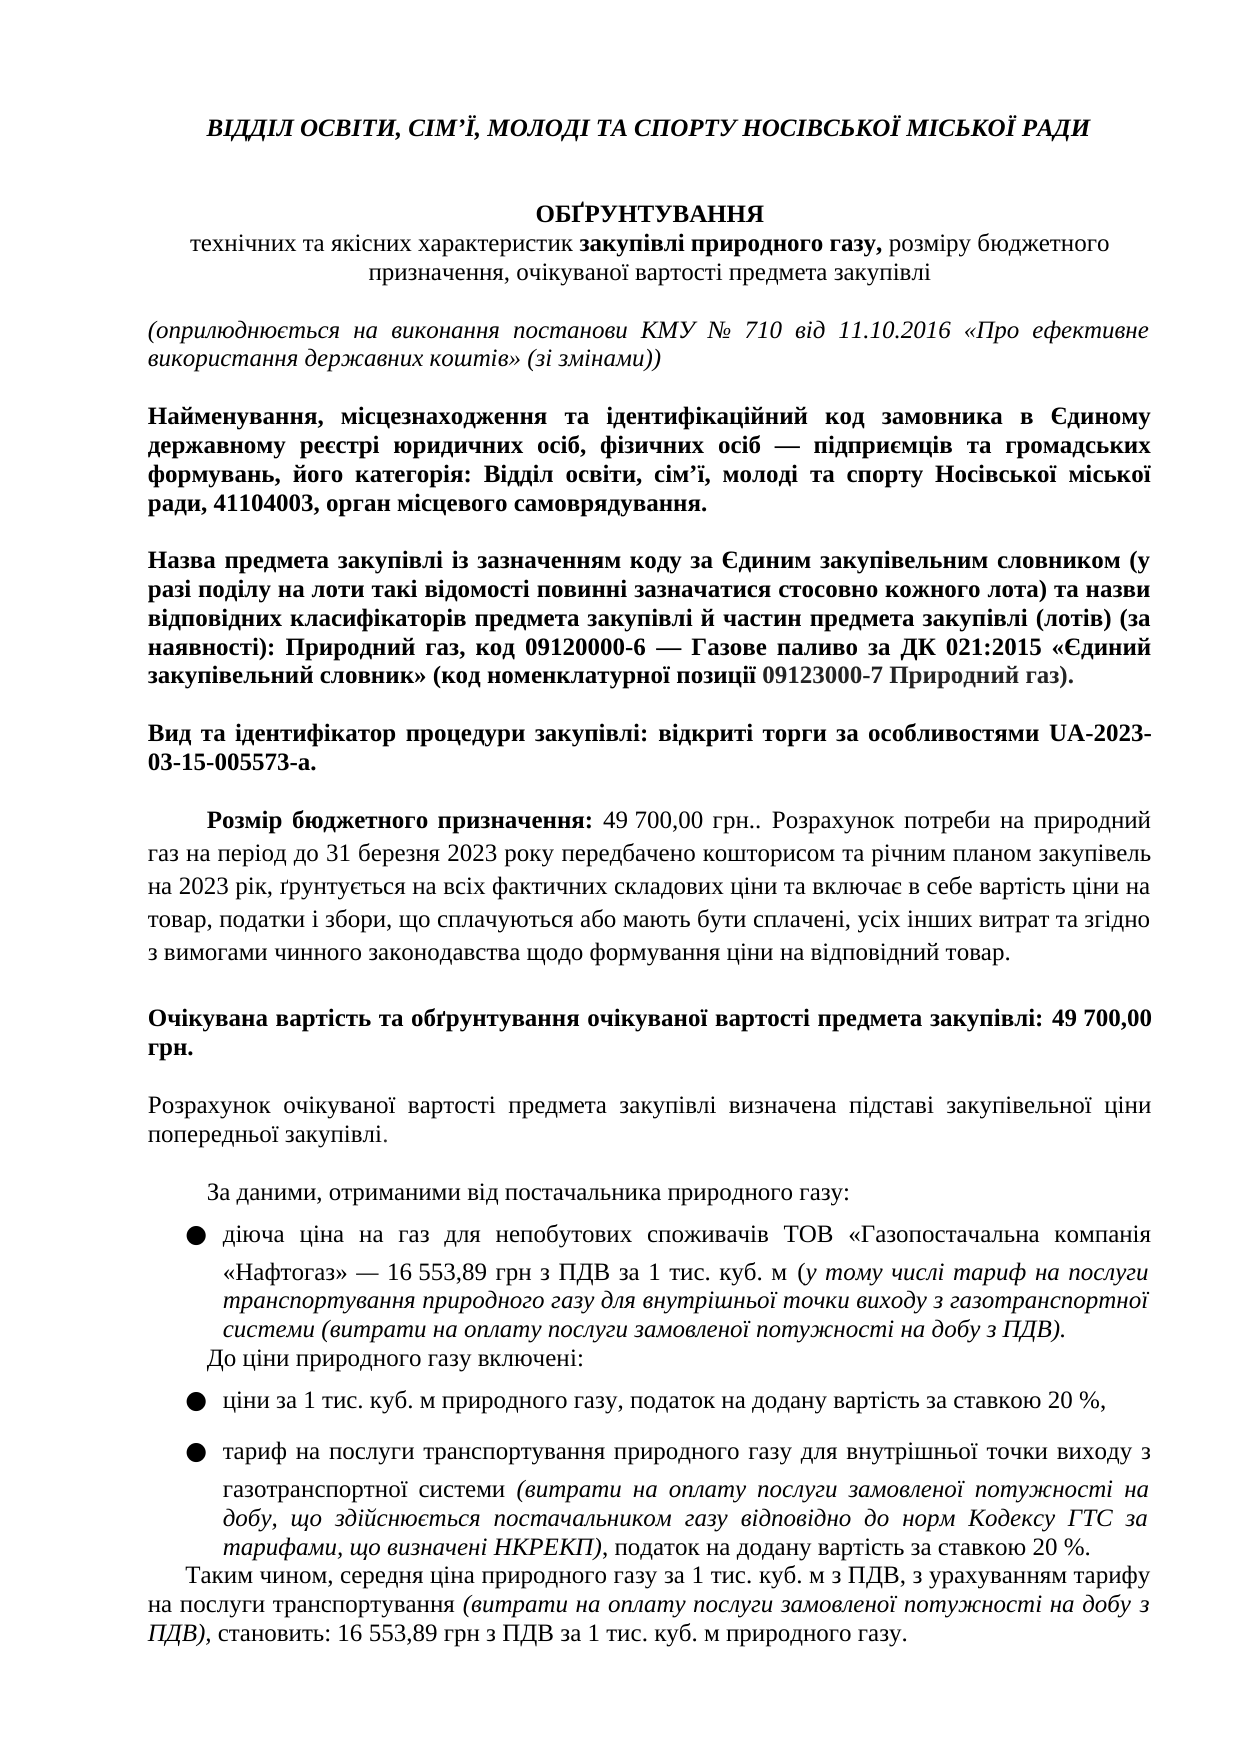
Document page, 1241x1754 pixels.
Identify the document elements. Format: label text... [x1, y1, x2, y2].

text Вид та ідентифікатор процедури закупівлі: відкриті торги за особливостями UA-2023-03-15-005573-a. [148, 718, 1152, 776]
list ціни за 1 тис. куб. м природного газу, податок на додану вартість за ставкою 20 %, [185, 1372, 1152, 1423]
list тариф на послуги транспортування природного газу для внутрішньої точки виходу з газотранспортної системи (витрати на оплату послуги замовленої потужності на добу, що здійснюється постачальником газу відповідно до норм Кодексу ГТС за тарифами, що визначені НКРЕКП), податок на додану вартість за ставкою 20 %. [185, 1423, 1152, 1560]
text Найменування, місцезнаходження та ідентифікаційний код замовника в Єдиному державному реєстрі юридичних осіб, фізичних осіб — підприємців та громадських формувань, його категорія: Відділ освіти, сім’ї, молоді та спорту Носівської міської ради, 41104003, орган місцевого самоврядування. [148, 401, 1152, 516]
text ВІДДІЛ ОСВІТИ, СІМ’Ї, МОЛОДІ ТА СПОРТУ НОСІВСЬКОЇ МІСЬКОЇ РАДИ [148, 113, 1152, 141]
text За даними, отриманими від постачальника природного газу: [148, 1177, 1152, 1205]
text ОБҐРУНТУВАННЯ [148, 199, 1152, 228]
text Розрахунок очікуваної вартості предмета закупівлі визначена підставі закупівельної ціни попередньої закупівлі. [148, 1090, 1152, 1147]
text Назва предмета закупівлі із зазначенням коду за Єдиним закупівельним словником (у разі поділу на лоти такі відомості повинні зазначатися стосовно кожного лота) та назви відповідних класифікаторів предмета закупівлі й частин предмета закупівлі (лотів) (за наявності): Природний газ, код 09120000-6 — Газове паливо за ДК 021:2015 «Єдиний закупівельний словник» (код номенклатурної позиції 09123000-7 Природний газ). [148, 546, 1152, 689]
text Таким чином, середня ціна природного газу за 1 тис. куб. м з ПДВ, з урахуванням тарифу на послуги транспортування (витрати на оплату послуги замовленої потужності на добу з ПДВ), становить: 16 553,89 грн з ПДВ за 1 тис. куб. м природного газу. [148, 1560, 1152, 1647]
list діюча ціна на газ для непобутових споживачів ТОВ «Газопостачальна компанія «Нафтогаз» — 16 553,89 грн з ПДВ за 1 тис. куб. м (у тому числі тариф на послуги транспортування природного газу для внутрішньої точки виходу з газотранспортної системи (витрати на оплату послуги замовленої потужності на добу з ПДВ). [185, 1205, 1152, 1343]
text технічних та якісних характеристик закупівлі природного газу, розміру бюджетного призначення, очікуваної вартості предмета закупівлі [148, 228, 1152, 286]
text До ціни природного газу включені: [148, 1343, 1152, 1372]
text Розмір бюджетного призначення: 49 700,00 грн.. Розрахунок потреби на природний газ на період до 31 березня 2023 року передбачено кошторисом та річним планом закупівель на 2023 рік, ґрунтується на всіх фактичних складових ціни та включає в себе вартість ціни на товар, податки і збори, що сплачуються або мають бути сплачені, усіх інших витрат та згідно з вимогами чинного законодавства щодо формування ціни на відповідний товар. [148, 805, 1152, 966]
text Очікувана вартість та обґрунтування очікуваної вартості предмета закупівлі: 49 700,00 грн. [148, 1003, 1152, 1061]
text (оприлюднюється на виконання постанови КМУ № 710 від 11.10.2016 «Про ефективне використання державних коштів» (зі змінами)) [148, 315, 1152, 372]
